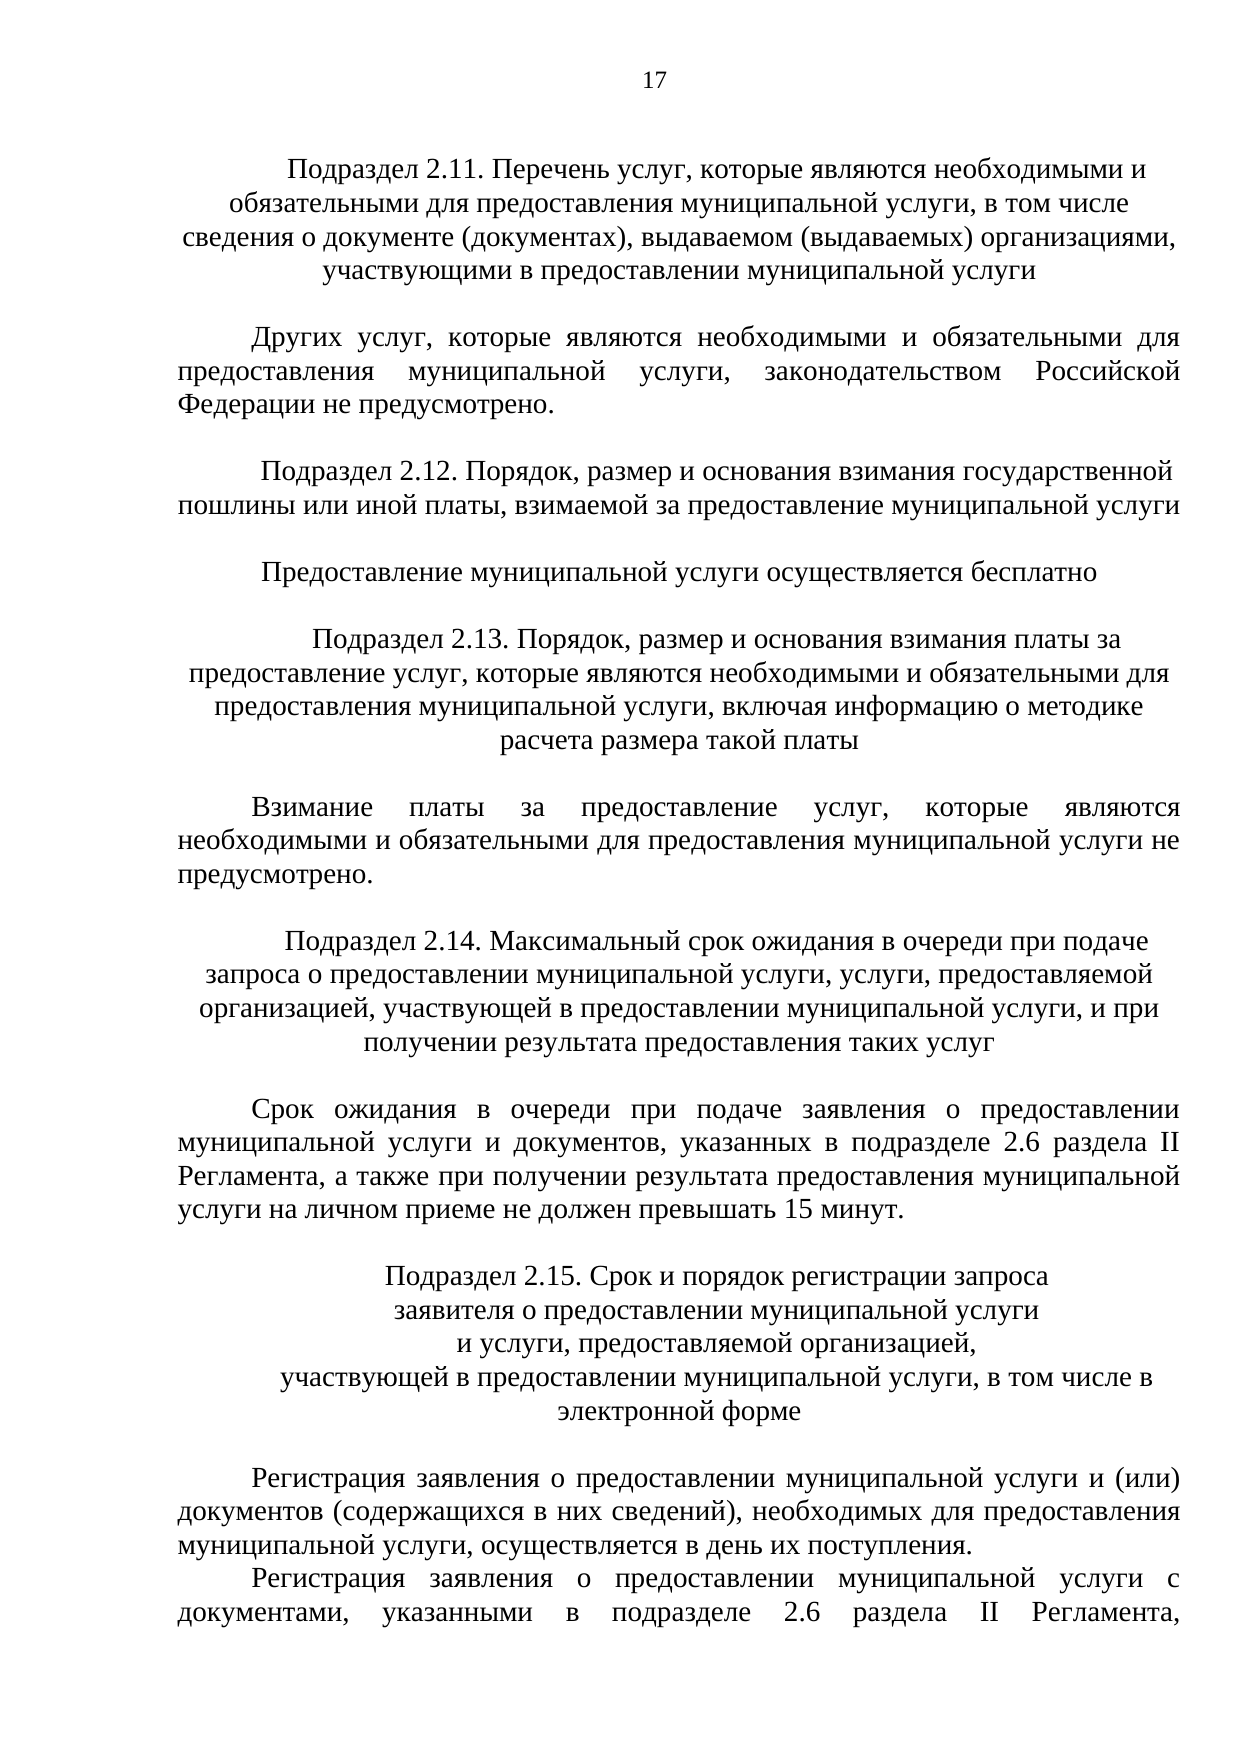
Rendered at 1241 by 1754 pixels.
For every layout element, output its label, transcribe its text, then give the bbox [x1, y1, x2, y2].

text Срок ожидания в очереди при подаче заявления о предоставлении муниципальной услуги и документов, указанных в подразделе 2.6 раздела II Регламента, а также при получении результата предоставления муниципальной услуги на личном приеме не должен превышать 15 минут. [177, 1091, 1181, 1225]
text заявителя о предоставлении муниципальной услуги [177, 1292, 1181, 1326]
text участвующей в предоставлении муниципальной услуги, в том числе в электронной форме [177, 1359, 1181, 1426]
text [177, 1560, 1181, 1627]
text Подраздел 2.13. Порядок, размер и основания взимания платы за предоставление услуг, которые являются необходимыми и обязательными для предоставления муниципальной услуги, включая информацию о методике расчета размера такой платы [177, 621, 1181, 755]
text Подраздел 2.14. Максимальный срок ожидания в очереди при подаче запроса о предоставлении муниципальной услуги, услуги, предоставляемой организацией, участвующей в предоставлении муниципальной услуги, и при получении результата предоставления таких услуг [177, 923, 1181, 1057]
text Регистрация заявления о предоставлении муниципальной услуги и (или) документов (содержащихся в них сведений), необходимых для предоставления муниципальной услуги, осуществляется в день их поступления. [177, 1460, 1181, 1560]
text Подраздел 2.15. Срок и порядок регистрации запроса [177, 1258, 1181, 1292]
text Других услуг, которые являются необходимыми и обязательными для предоставления муниципальной услуги, законодательством Российской Федерации не предусмотрено. [177, 319, 1181, 420]
text и услуги, предоставляемой организацией, [177, 1326, 1181, 1359]
text Предоставление муниципальной услуги осуществляется бесплатно [177, 554, 1181, 588]
text Взимание платы за предоставление услуг, которые являются необходимыми и обязательными для предоставления муниципальной услуги не предусмотрено. [177, 789, 1181, 889]
text Подраздел 2.12. Порядок, размер и основания взимания государственной пошлины или иной платы, взимаемой за предоставление муниципальной услуги [177, 453, 1181, 521]
text Подраздел 2.11. Перечень услуг, которые являются необходимыми и обязательными для предоставления муниципальной услуги, в том числе сведения о документе (документах), выдаваемом (выдаваемых) организациями, участвующими в предоставлении муниципальной услуги [177, 152, 1181, 286]
